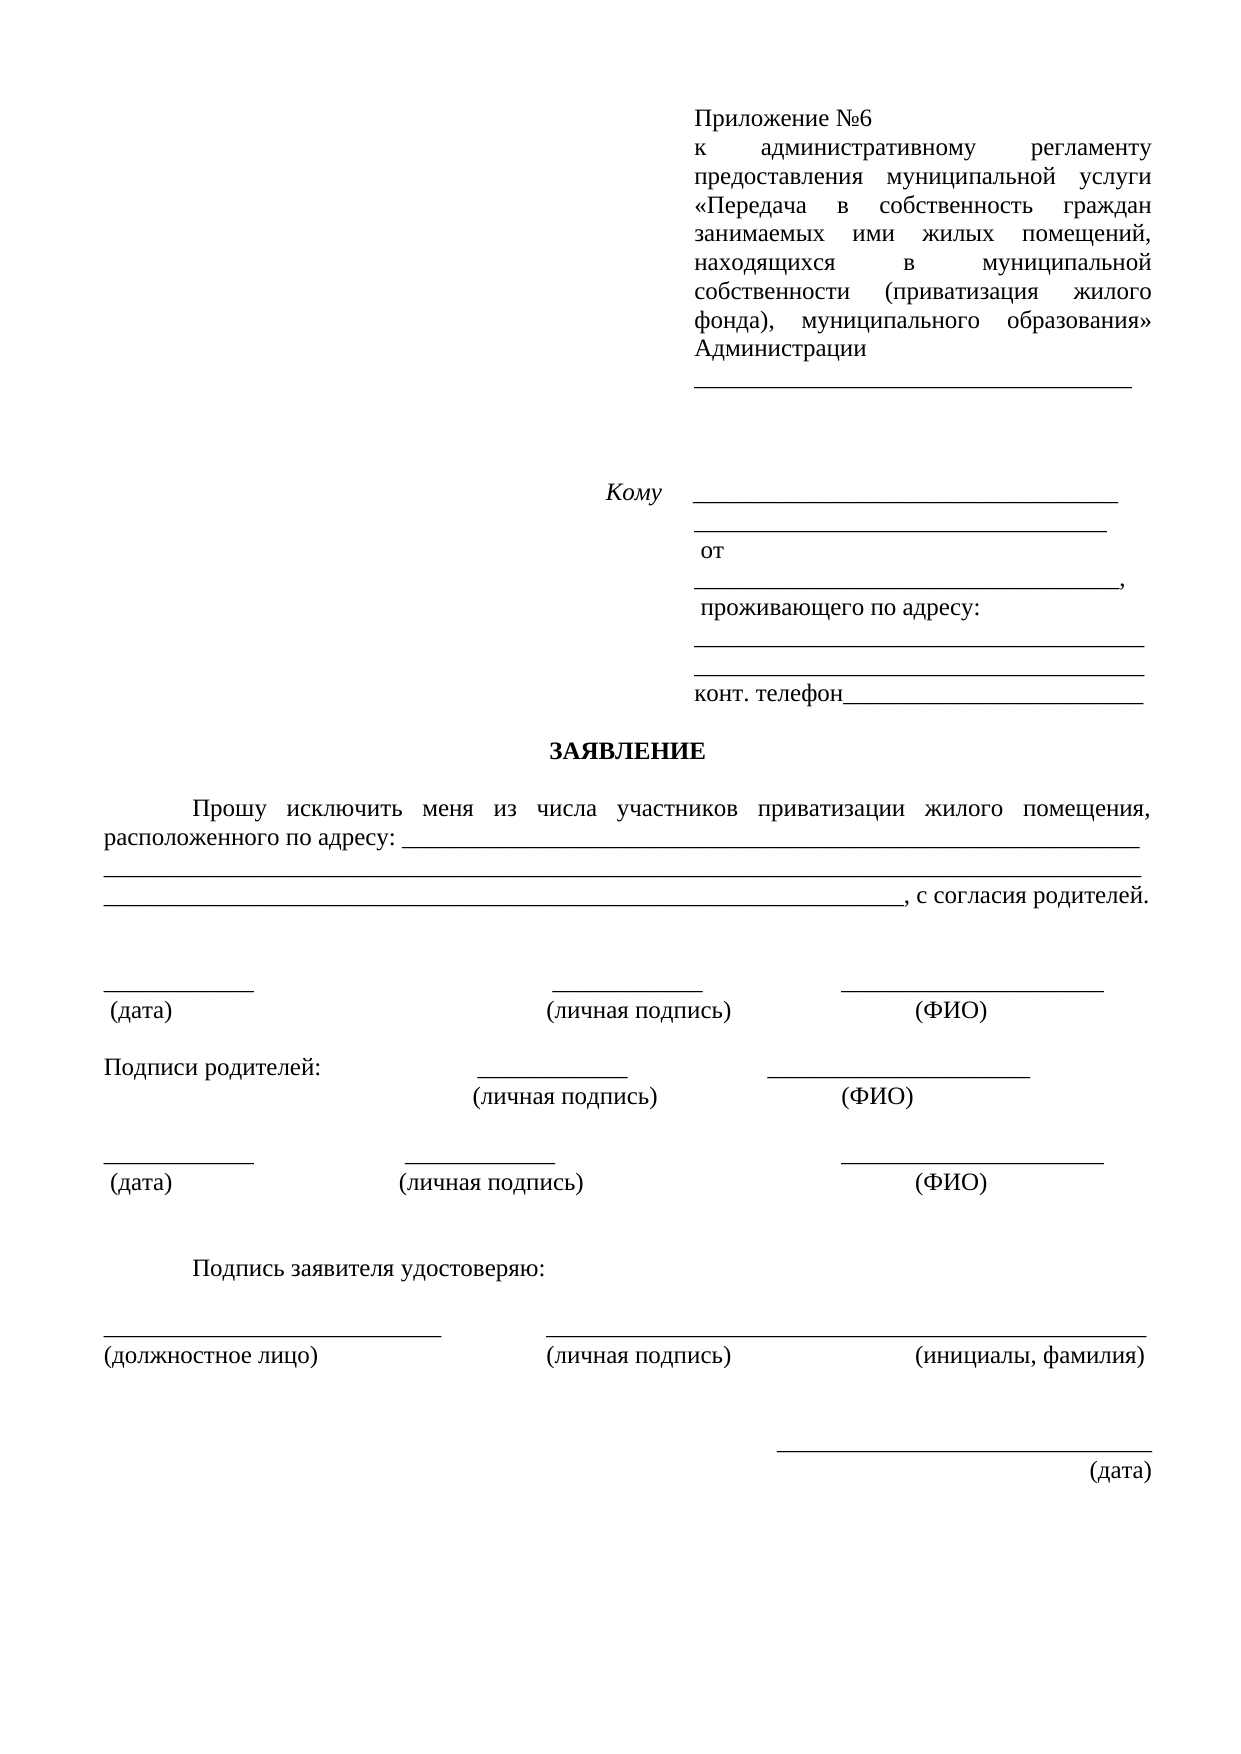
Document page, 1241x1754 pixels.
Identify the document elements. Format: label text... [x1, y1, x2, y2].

text Подпись заявителя удостоверяю: [103, 1253, 1152, 1282]
text от __________________________________, [694, 535, 1152, 592]
text ___________________________________________________________________________________ [103, 851, 1152, 880]
text ______________________________ [103, 1426, 1152, 1455]
text проживающего по адресу: ________________________________________________________________________ [694, 592, 1152, 678]
text (дата) [103, 1455, 1152, 1483]
text конт. телефон________________________ [694, 678, 1152, 707]
text Прошу исключить меня из числа участников приватизации жилого помещения, расположенного по адресу: ___________________________________________________________ [103, 793, 1152, 851]
text к административному регламенту предоставления муниципальной услуги «Передача в собственность граждан занимаемых ими жилых помещений, находящихся в муниципальной собственности (приватизация жилого фонда), муниципального образования» Администрации ___________________________________ [694, 132, 1152, 391]
text Кому __________________________________ [606, 477, 1152, 506]
text ЗАЯВЛЕНИЕ [103, 736, 1152, 765]
text ____________ ____________ _____________________ [103, 966, 1152, 995]
text _________________________________ [694, 506, 1152, 535]
text Приложение №6 [694, 103, 1152, 132]
text (дата) (личная подпись) (ФИО) [103, 995, 1152, 1023]
text ________________________________________________________________, с согласия родителей. [103, 880, 1152, 908]
text (дата) (личная подпись) (ФИО) [103, 1167, 1152, 1196]
text ____________ ____________ _____________________ [103, 1138, 1152, 1167]
text (должностное лицо) (личная подпись) (инициалы, фамилия) [103, 1340, 1152, 1368]
text (личная подпись) (ФИО) [103, 1081, 1152, 1110]
text Подписи родителей: ____________ _____________________ [103, 1052, 1152, 1081]
text ___________________________ ________________________________________________ [103, 1311, 1152, 1340]
